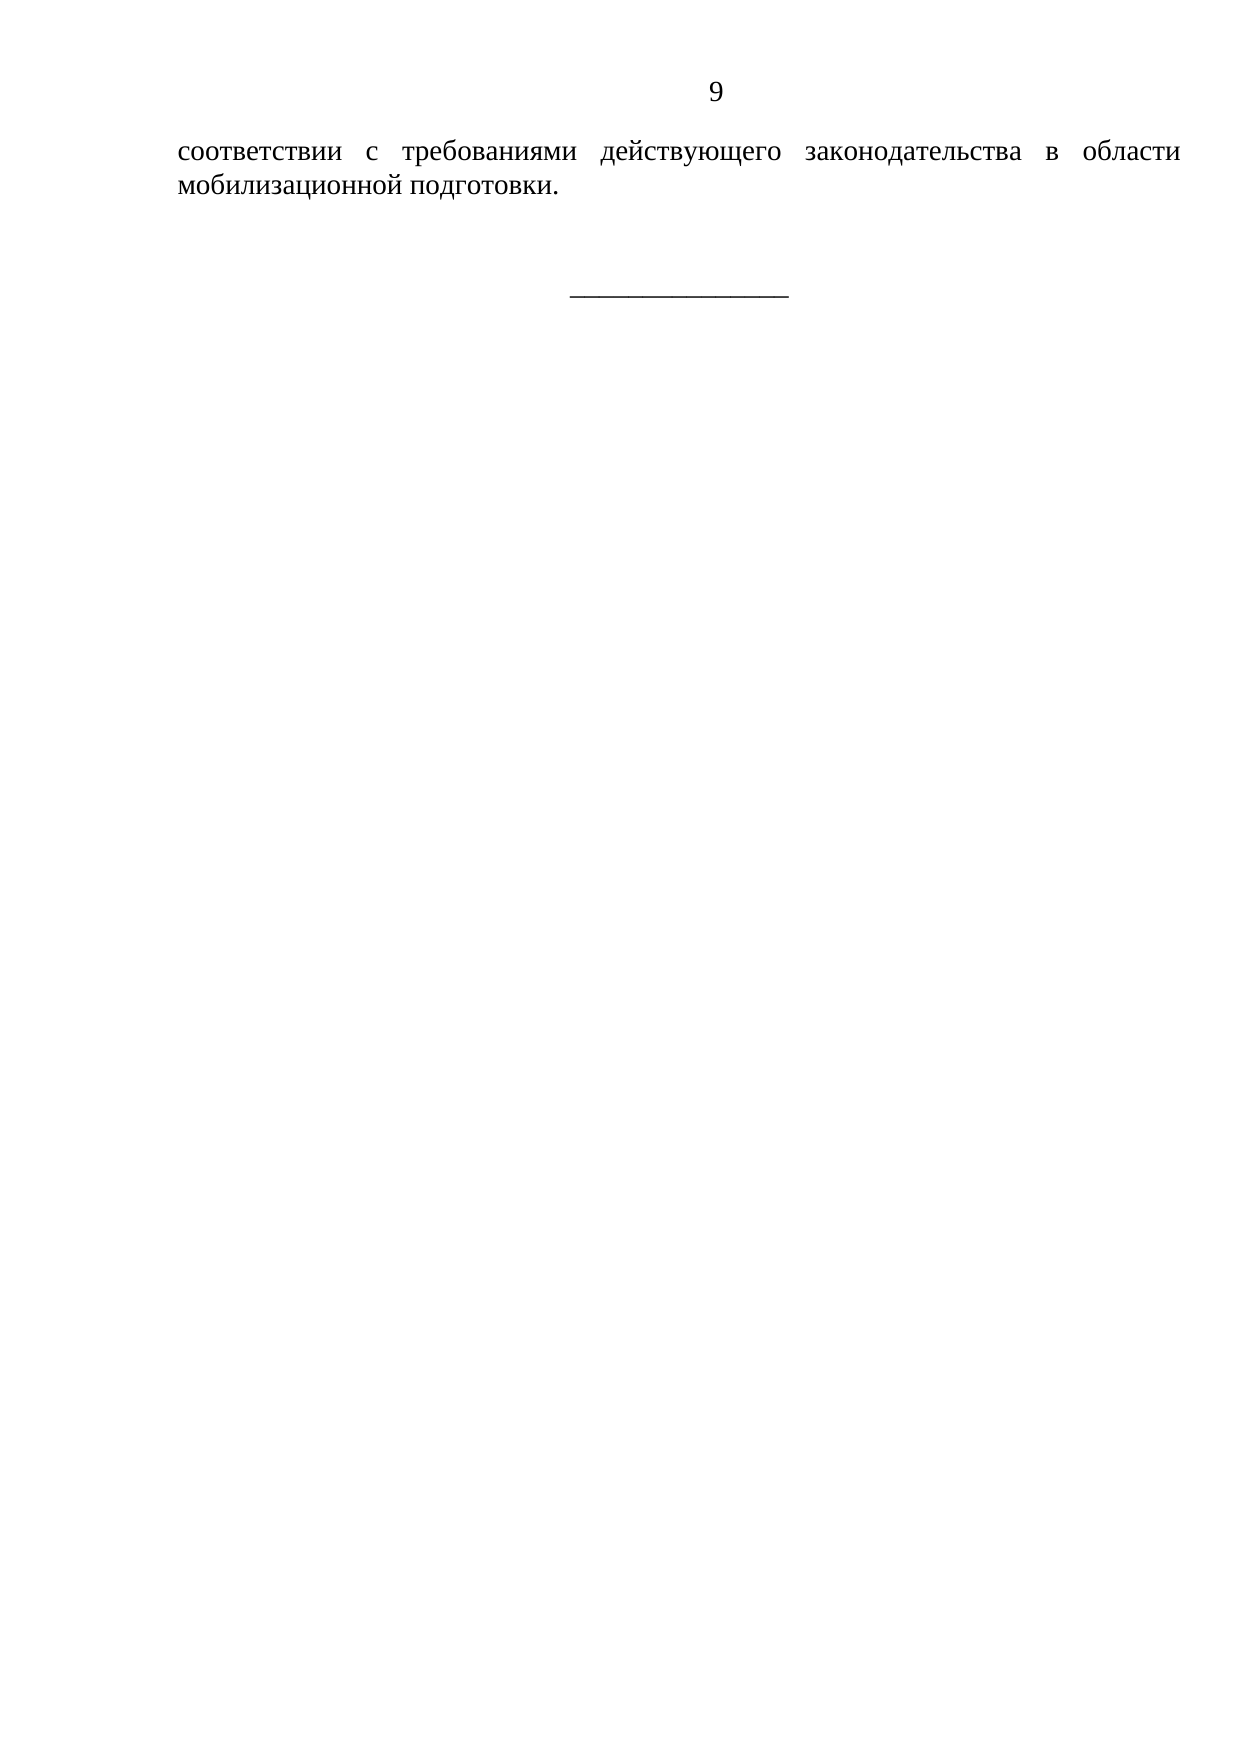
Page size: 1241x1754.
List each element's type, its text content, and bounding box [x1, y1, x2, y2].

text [177, 133, 1181, 200]
text _______________ [177, 267, 1181, 301]
